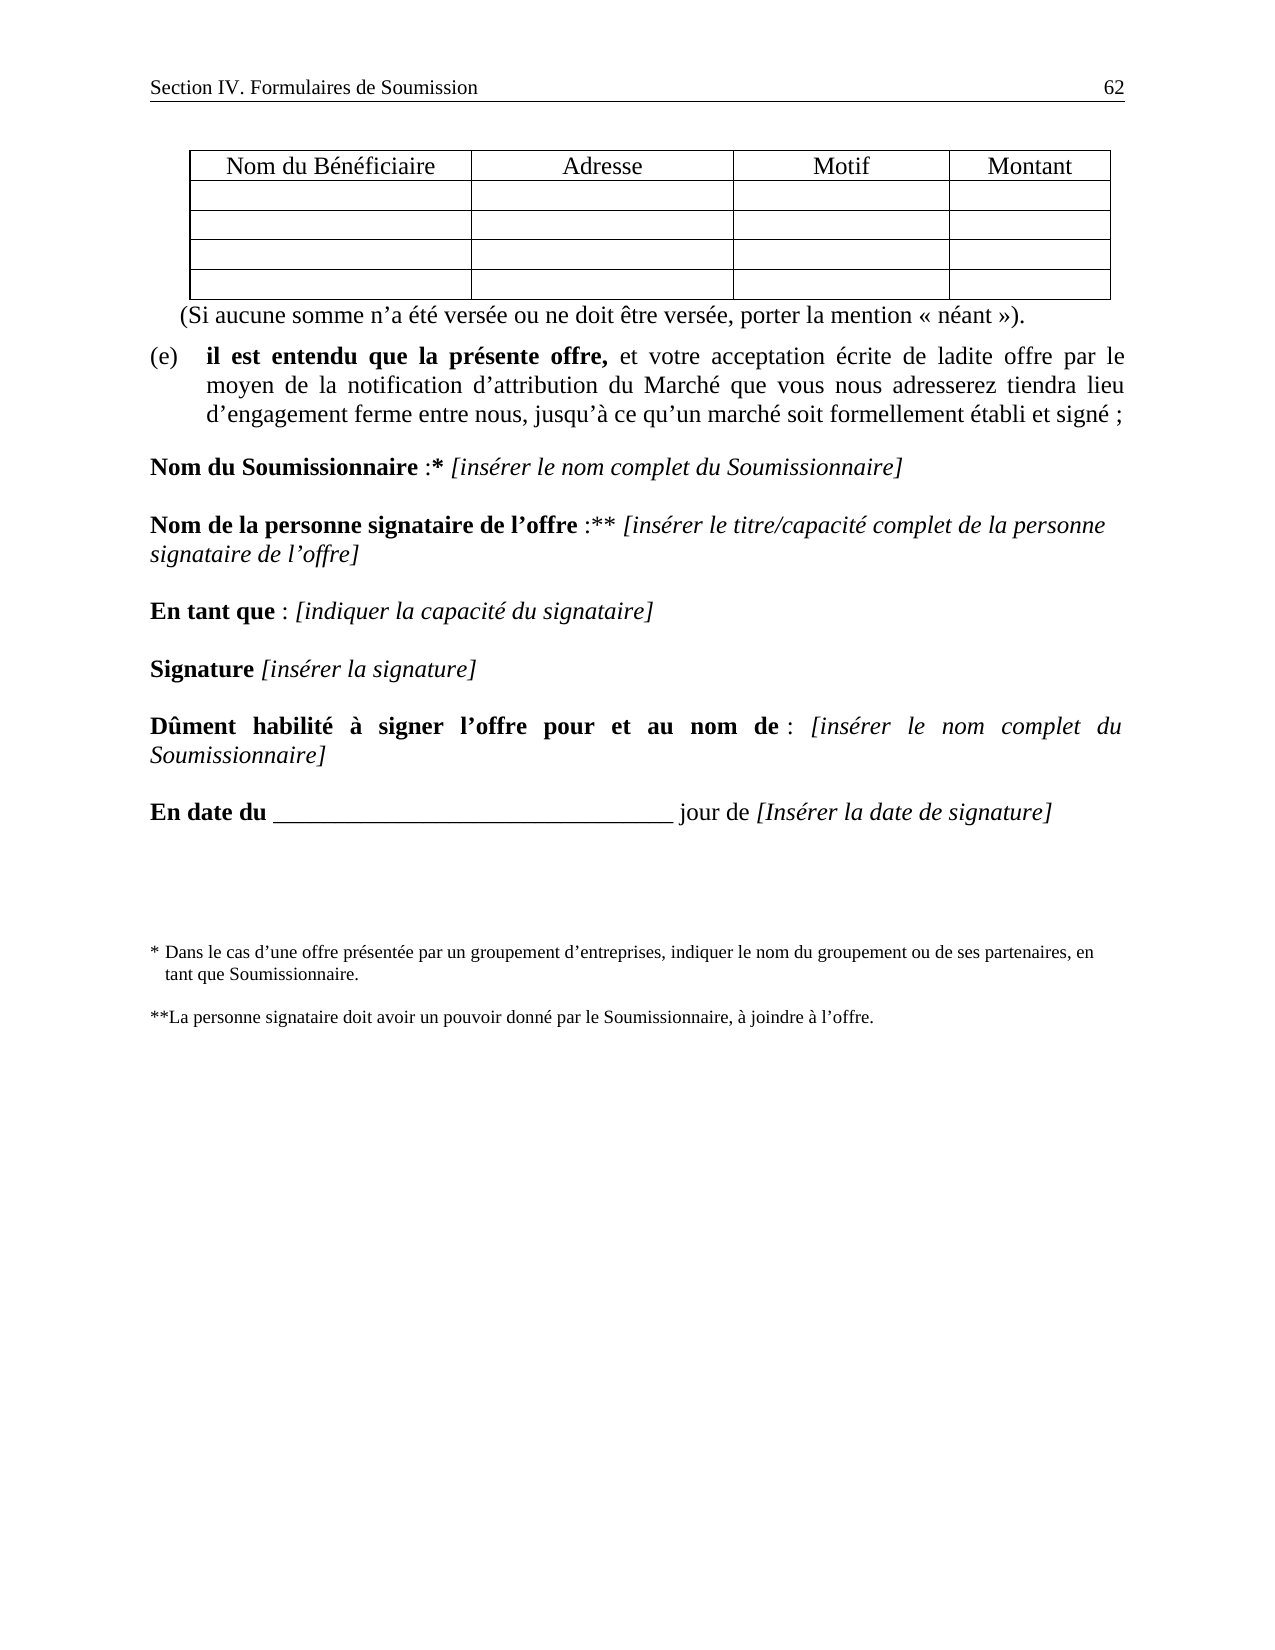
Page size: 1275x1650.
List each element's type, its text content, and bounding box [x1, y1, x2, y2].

table_header Adresse [472, 151, 733, 180]
text * Dans le cas d’une offre présentée par un groupement d’entreprises, indiquer le nom du groupement ou de ses partenaires, en tant que Soumissionnaire. [150, 941, 1125, 984]
table_header Montant [950, 151, 1110, 180]
list il est entendu que la présente offre, et votre acceptation écrite de ladite offre par le moyen de la notification d’attribution du Marché que vous nous adresserez tiendra lieu d’engagement ferme entre nous, jusqu’à ce qu’un marché soit formellement établi et signé ; [150, 341, 1125, 427]
table_cell [950, 181, 1110, 209]
table_cell [191, 181, 471, 209]
text **La personne signataire doit avoir un pouvoir donné par le Soumissionnaire, à joindre à l’offre. [150, 1006, 1125, 1027]
table_cell [950, 270, 1110, 299]
table_cell [472, 211, 733, 239]
table_cell [191, 240, 471, 269]
table_cell [734, 211, 949, 239]
text Dûment habilité à signer l’offre pour et au nom de : [insérer le nom complet du Soumissionnaire] [150, 711, 1125, 769]
table_cell [472, 270, 733, 299]
text (Si aucune somme n’a été versée ou ne doit être versée, porter la mention « néant »). [179, 300, 1125, 329]
text En tant que : [indiquer la capacité du signataire] [150, 596, 1125, 625]
text Signature [insérer la signature] [150, 654, 1125, 682]
table_cell [950, 240, 1110, 269]
table_header Nom du Bénéficiaire [191, 151, 471, 180]
table_cell [472, 240, 733, 269]
text Nom de la personne signataire de l’offre :** [insérer le titre/capacité complet de la personne signataire de l’offre] [150, 510, 1125, 567]
text Nom du Soumissionnaire :* [insérer le nom complet du Soumissionnaire] [150, 452, 1125, 481]
table_cell [191, 270, 471, 299]
text En date du ________________________________ jour de [Insérer la date de signature] [150, 797, 1125, 826]
table_cell [191, 211, 471, 239]
table_cell [950, 211, 1110, 239]
table_cell [734, 270, 949, 299]
table_header Motif [734, 151, 949, 180]
table_cell [472, 181, 733, 209]
table_cell [734, 181, 949, 209]
table_cell [734, 240, 949, 269]
